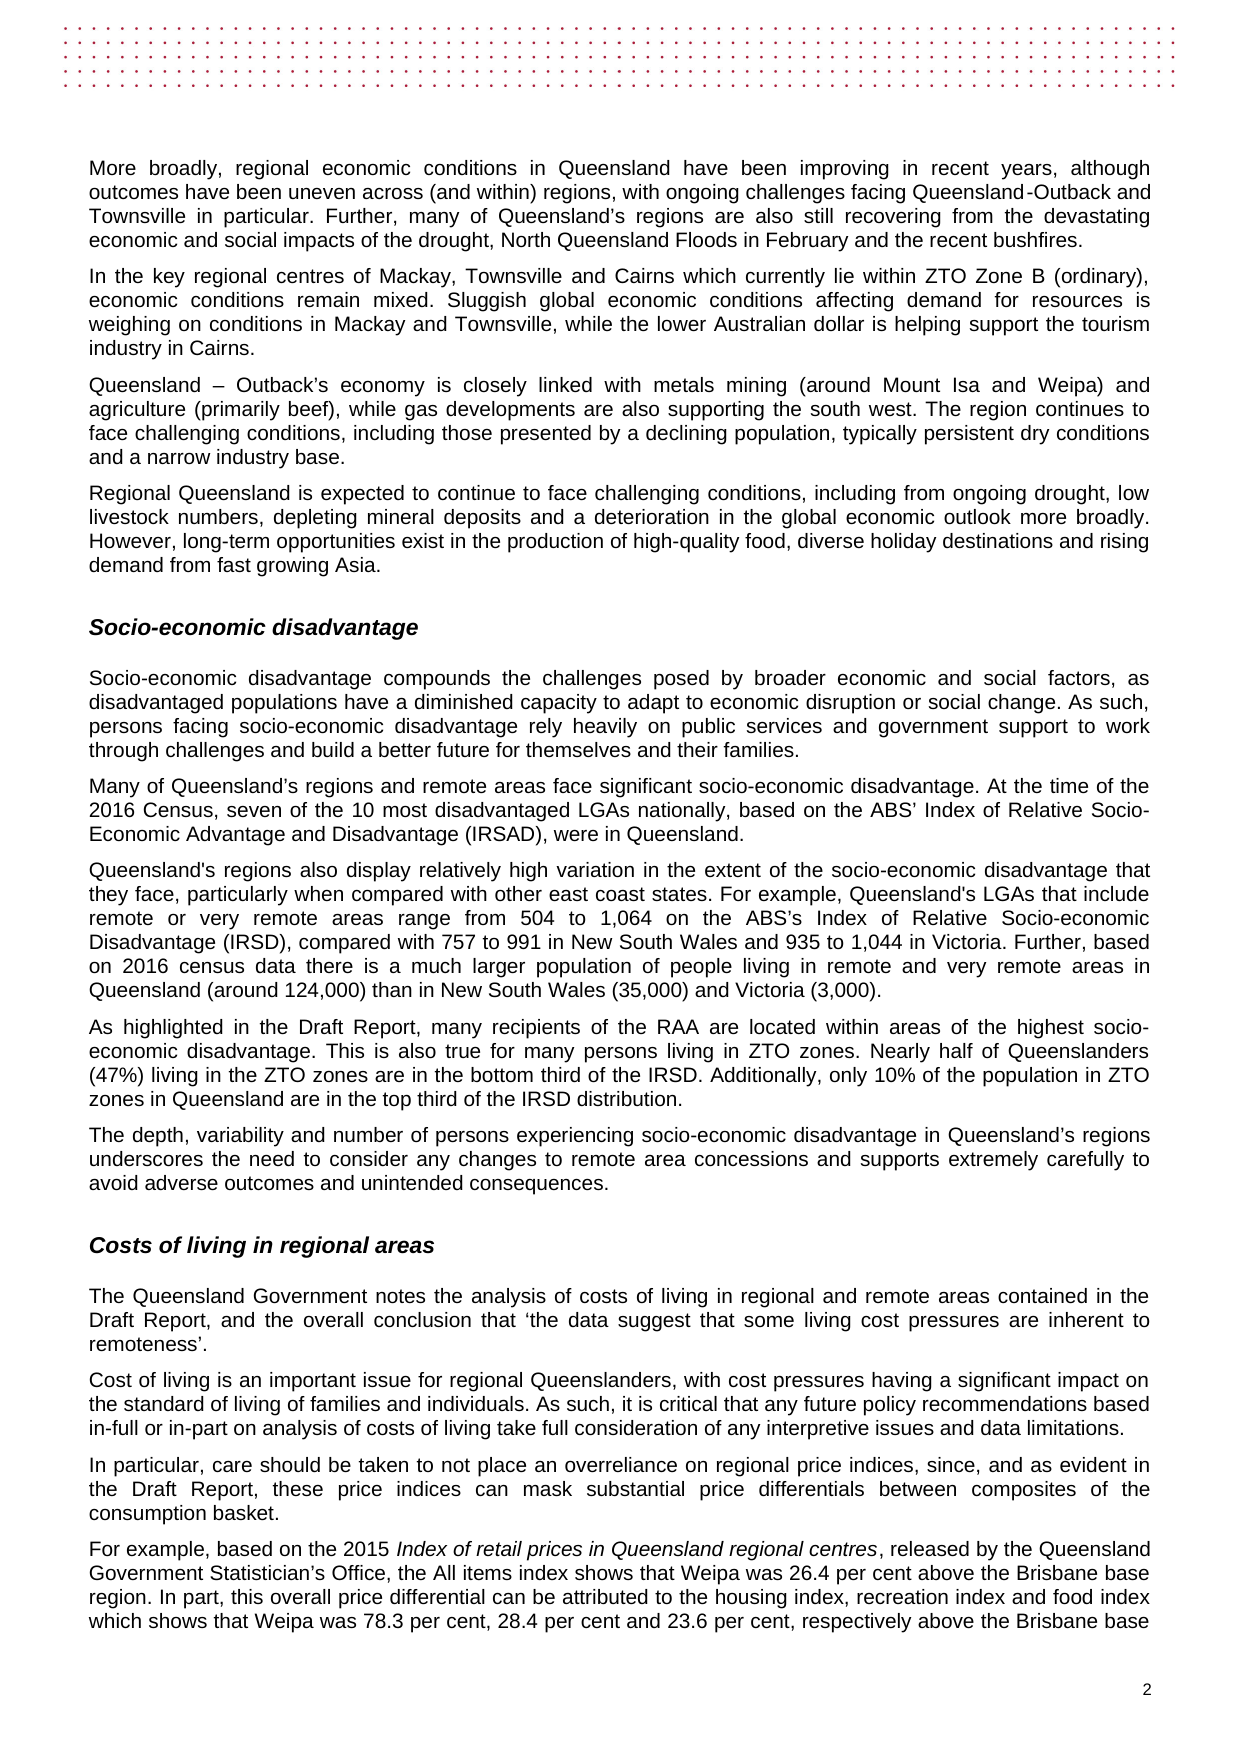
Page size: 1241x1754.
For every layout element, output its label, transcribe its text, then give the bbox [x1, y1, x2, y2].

text In particular, care should be taken to not place an overreliance on regional price indices, since, and as evident in the Draft Report, these price indices can mask substantial price differentials between composites of the consumption basket. [89, 1452, 1152, 1524]
subtitle Socio-economic disadvantage [89, 614, 1152, 641]
text Regional Queensland is expected to continue to face challenging conditions, including from ongoing drought, low livestock numbers, depleting mineral deposits and a deterioration in the global economic outlook more broadly. However, long-term opportunities exist in the production of high-quality food, diverse holiday destinations and rising demand from fast growing Asia. [89, 481, 1152, 577]
subtitle Costs of living in regional areas [89, 1232, 1152, 1259]
text Queensland – Outback’s economy is closely linked with metals mining (around Mount Isa and Weipa) and agriculture (primarily beef), while gas developments are also supporting the south west. The region continues to face challenging conditions, including those presented by a declining population, typically persistent dry conditions and a narrow industry base. [89, 373, 1152, 468]
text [89, 1537, 1152, 1633]
text The Queensland Government notes the analysis of costs of living in regional and remote areas contained in the Draft Report, and the overall conclusion that ‘the data suggest that some living cost pressures are inherent to remoteness’. [89, 1284, 1152, 1356]
text The depth, variability and number of persons experiencing socio-economic disadvantage in Queensland’s regions underscores the need to consider any changes to remote area concessions and supports extremely carefully to avoid adverse outcomes and unintended consequences. [89, 1123, 1152, 1195]
text Socio-economic disadvantage compounds the challenges posed by broader economic and social factors, as disadvantaged populations have a diminished capacity to adapt to economic disruption or social change. As such, persons facing socio-economic disadvantage rely heavily on public services and government support to work through challenges and build a better future for themselves and their families. [89, 666, 1152, 761]
text More broadly, regional economic conditions in Queensland have been improving in recent years, although outcomes have been uneven across (and within) regions, with ongoing challenges facing Queensland-Outback and Townsville in particular. Further, many of Queensland’s regions are also still recovering from the devastating economic and social impacts of the drought, North Queensland Floods in February and the recent bushfires. [89, 156, 1152, 252]
text Many of Queensland’s regions and remote areas face significant socio-economic disadvantage. At the time of the 2016 Census, seven of the 10 most disadvantaged LGAs nationally, based on the ABS’ Index of Relative Socio-Economic Advantage and Disadvantage (IRSAD), were in Queensland. [89, 774, 1152, 846]
picture [0, 11, 1239, 112]
text In the key regional centres of Mackay, Townsville and Cairns which currently lie within ZTO Zone B (ordinary), economic conditions remain mixed. Sluggish global economic conditions affecting demand for resources is weighing on conditions in Mackay and Townsville, while the lower Australian dollar is helping support the tourism industry in Cairns. [89, 264, 1152, 360]
text Queensland's regions also display relatively high variation in the extent of the socio-economic disadvantage that they face, particularly when compared with other east coast states. For example, Queensland's LGAs that include remote or very remote areas range from 504 to 1,064 on the ABS’s Index of Relative Socio-economic Disadvantage (IRSD), compared with 757 to 991 in New South Wales and 935 to 1,044 in Victoria. Further, based on 2016 census data there is a much larger population of people living in remote and very remote areas in Queensland (around 124,000) than in New South Wales (35,000) and Victoria (3,000). [89, 858, 1152, 1002]
text Cost of living is an important issue for regional Queenslanders, with cost pressures having a significant impact on the standard of living of families and individuals. As such, it is critical that any future policy recommendations based in-full or in-part on analysis of costs of living take full consideration of any interpretive issues and data limitations. [89, 1368, 1152, 1440]
text As highlighted in the Draft Report, many recipients of the RAA are located within areas of the highest socio-economic disadvantage. This is also true for many persons living in ZTO zones. Nearly half of Queenslanders (47%) living in the ZTO zones are in the bottom third of the IRSD. Additionally, only 10% of the population in ZTO zones in Queensland are in the top third of the IRSD distribution. [89, 1014, 1152, 1110]
